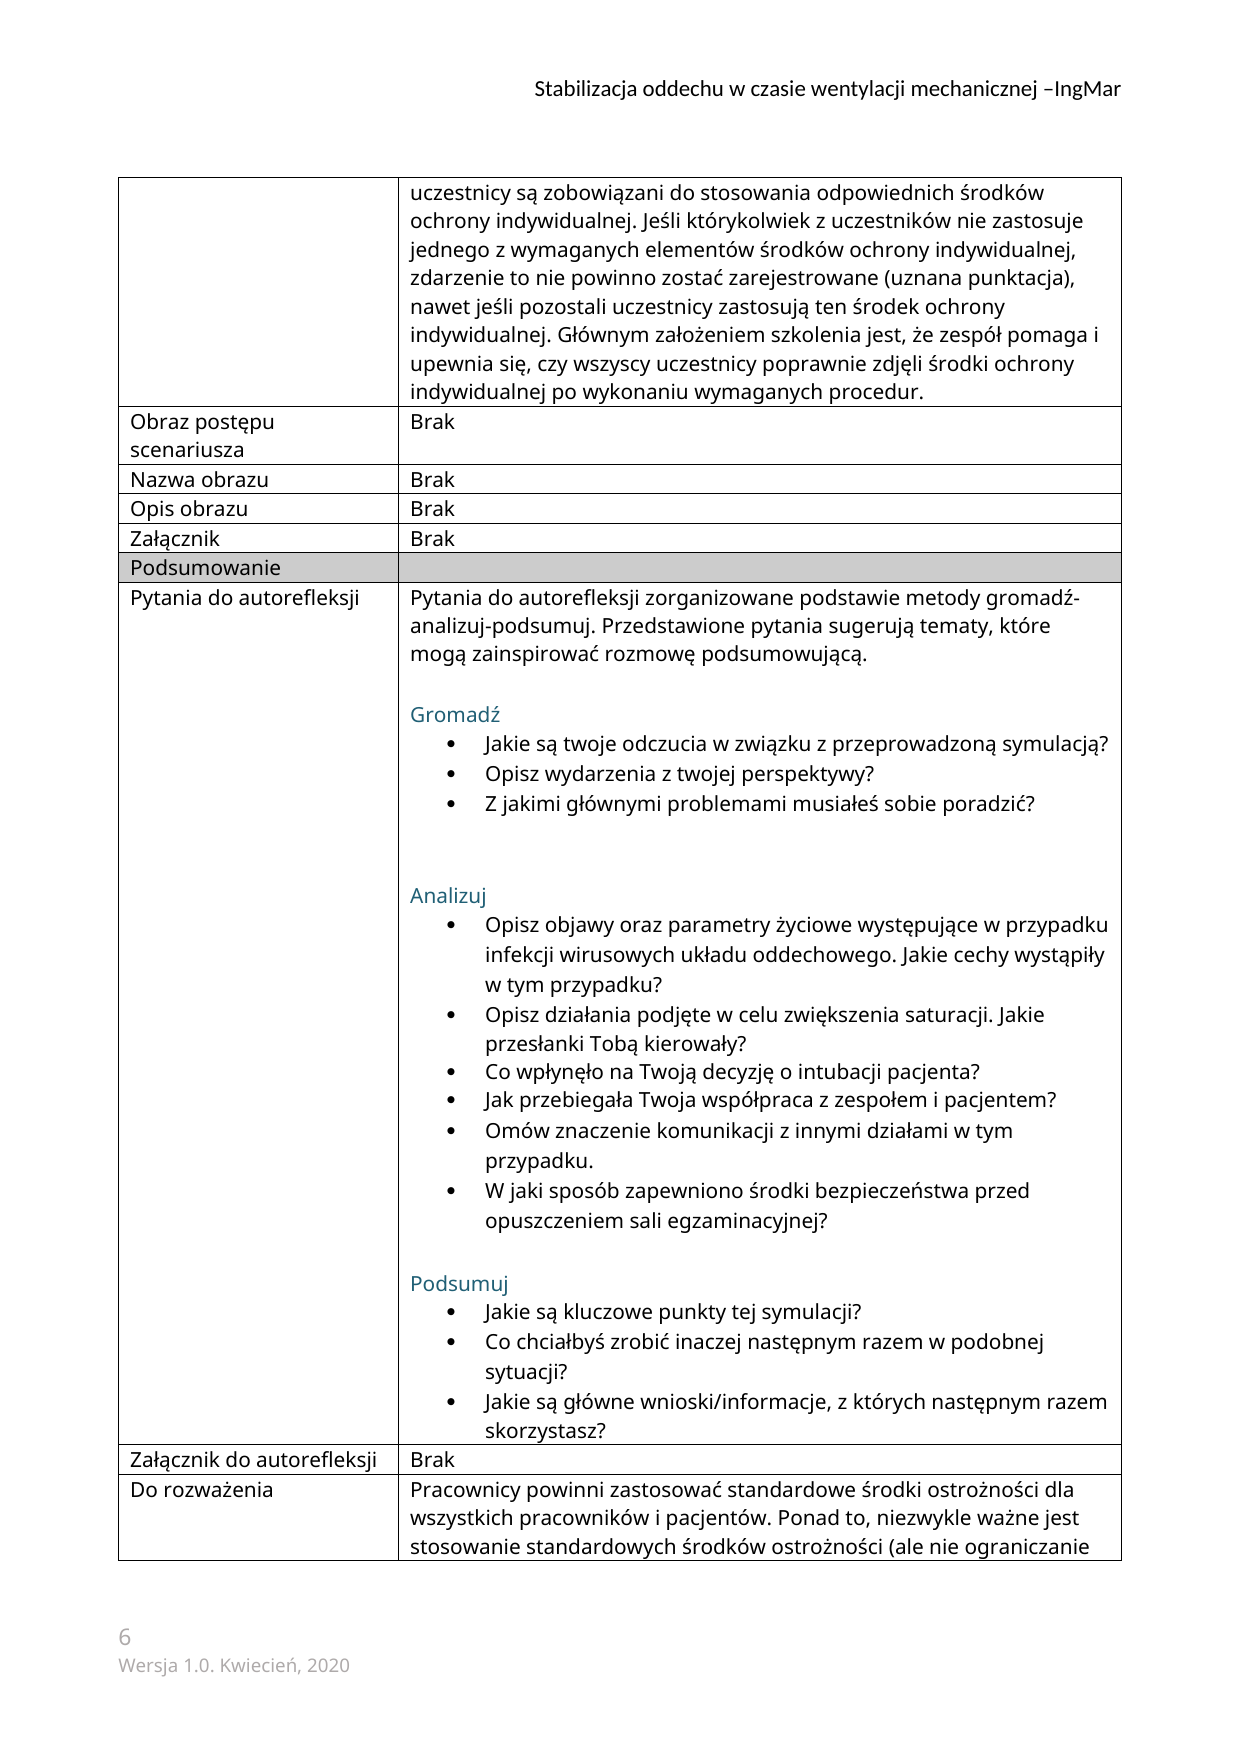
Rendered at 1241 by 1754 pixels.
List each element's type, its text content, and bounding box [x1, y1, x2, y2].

table_cell Obraz postępu scenariusza [119, 407, 398, 464]
table_cell Brak [399, 407, 1121, 464]
table_cell Pytania do autorefleksji [119, 583, 398, 1444]
table_cell Brak [399, 494, 1121, 523]
table_cell Opis obrazu [119, 494, 398, 523]
table_cell Pytania do autorefleksji zorganizowane podstawie metody gromadź-analizuj-podsumuj. Przedstawione pytania sugerują tematy, które mogą zainspirować rozmowę podsumowującą. Gromadź Jakie są twoje odczucia w związku z przeprowadzoną symulacją? Opisz wydarzenia z twojej perspektywy? Z jakimi głównymi problemami musiałeś sobie poradzić? Analizuj Opisz objawy oraz parametry życiowe występujące w przypadku infekcji wirusowych układu oddechowego. Jakie cechy wystąpiły w tym przypadku? Opisz działania podjęte w celu zwiększenia saturacji. Jakie przesłanki Tobą kierowały? Co wpłynęło na Twoją decyzję o intubacji pacjenta? Jak przebiegała Twoja współpraca z zespołem i pacjentem? Omów znaczenie komunikacji z innymi działami w tym przypadku. W jaki sposób zapewniono środki bezpieczeństwa przed opuszczeniem sali egzaminacyjnej? Podsumuj Jakie są kluczowe punkty tej symulacji? Co chciałbyś zrobić inaczej następnym razem w podobnej sytuacji? Jakie są główne wnioski/informacje, z których następnym razem skorzystasz? [399, 583, 1121, 1444]
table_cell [399, 1475, 1121, 1560]
table_cell Nazwa obrazu [119, 465, 398, 493]
table_cell Brak [399, 1445, 1121, 1474]
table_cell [399, 178, 1121, 406]
table_cell Załącznik do autorefleksji [119, 1445, 398, 1474]
table_cell Załącznik [119, 524, 398, 552]
table_cell Do rozważenia [119, 1475, 398, 1560]
table_cell [399, 553, 1121, 582]
table_cell Podsumowanie [119, 553, 398, 582]
table_cell Brak [399, 524, 1121, 552]
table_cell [119, 178, 398, 406]
table_cell Brak [399, 465, 1121, 493]
